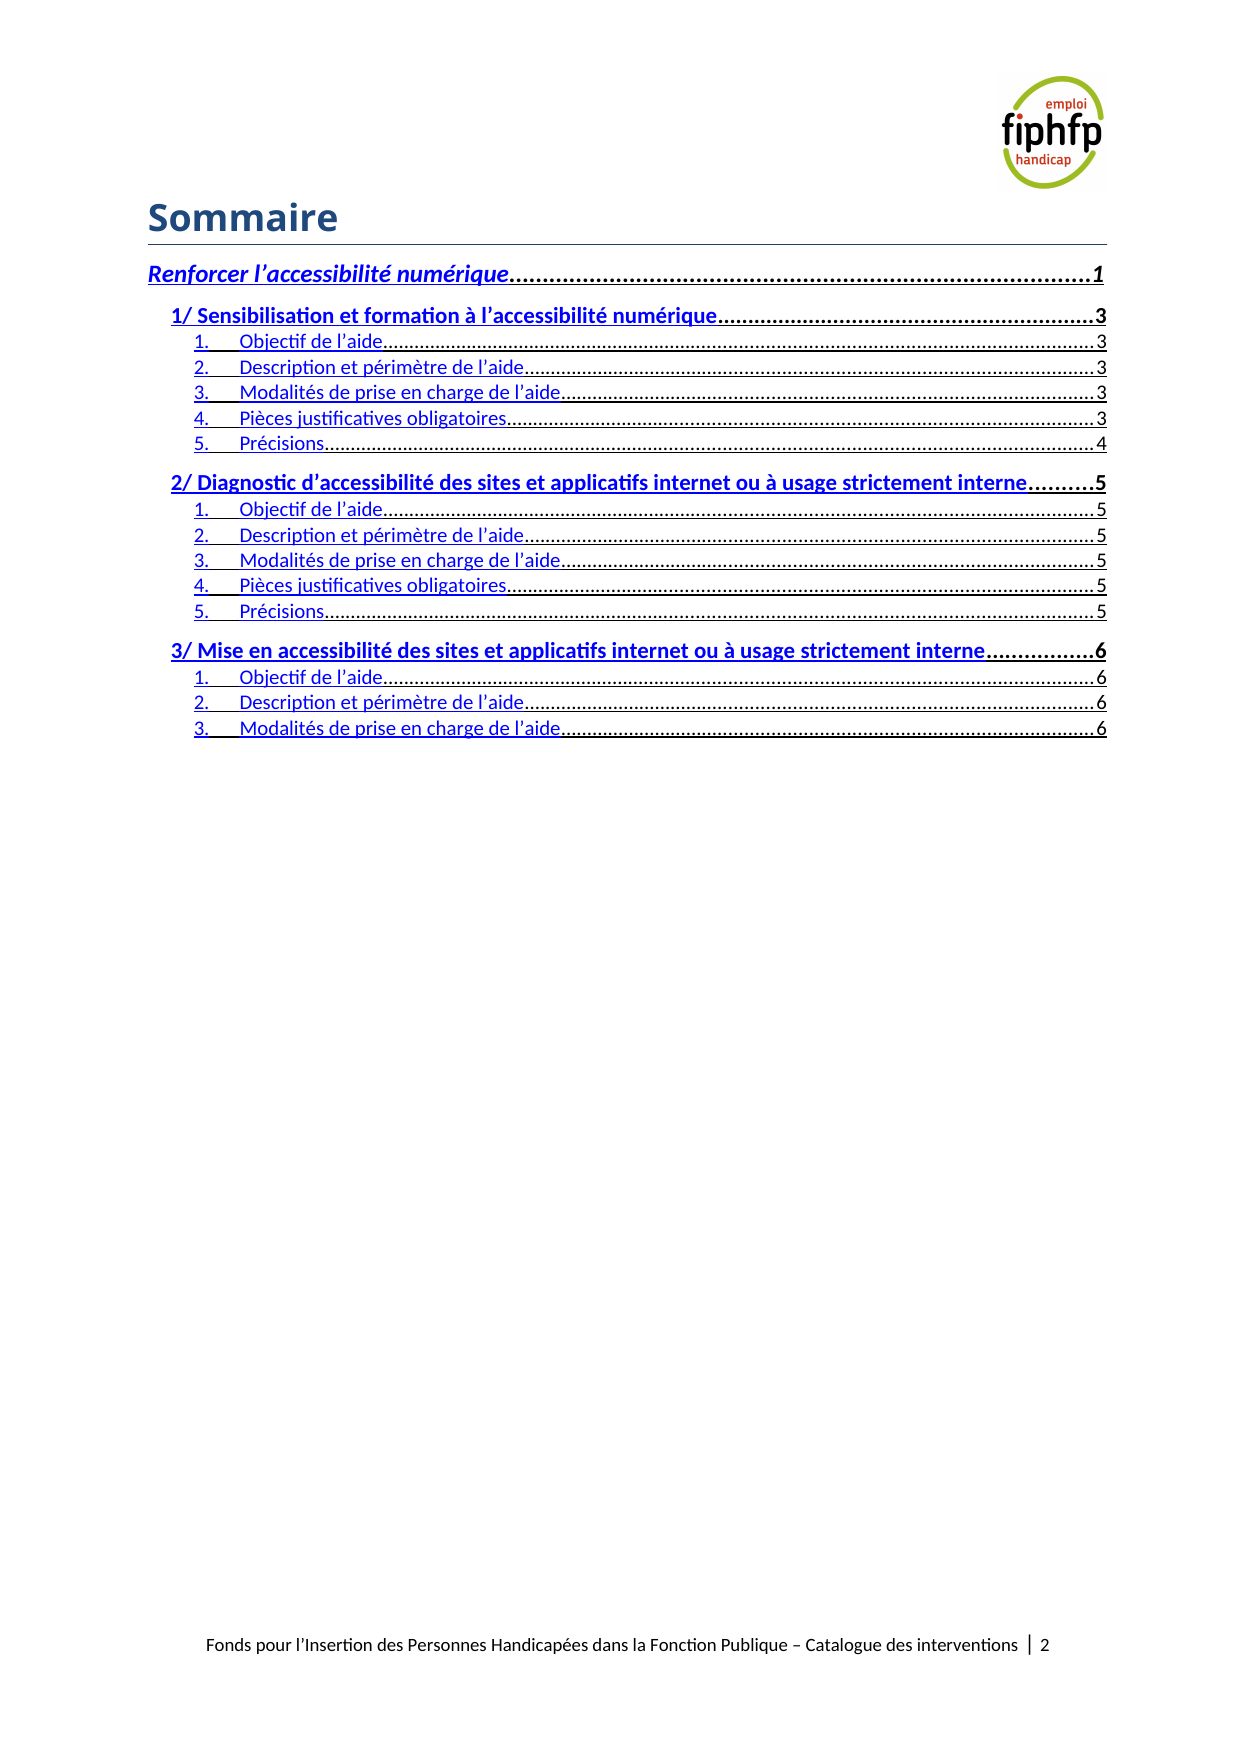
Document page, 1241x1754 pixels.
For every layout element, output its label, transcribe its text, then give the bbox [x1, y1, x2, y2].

text 1. Objectif de l’aide 6 [193, 664, 1107, 686]
text 5. Précisions 4 [193, 430, 1107, 452]
text 3. Modalités de prise en charge de l’aide 6 [193, 715, 1107, 736]
text 2. Description et périmètre de l’aide 3 [193, 354, 1107, 376]
text 2. Description et périmètre de l’aide 6 [193, 689, 1107, 711]
text 3/ Mise en accessibilité des sites et applicatifs internet ou à usage strictement interne 6 [171, 636, 1107, 664]
text 2/ Diagnostic d’accessibilité des sites et applicatifs internet ou à usage strictement interne 5 [171, 468, 1107, 496]
text 4. Pièces justificatives obligatoires 3 [193, 405, 1107, 427]
text 4. Pièces justificatives obligatoires 5 [193, 573, 1107, 594]
text 3. Modalités de prise en charge de l’aide 5 [193, 547, 1107, 569]
text 5. Précisions 5 [193, 598, 1107, 620]
text 1. Objectif de l’aide 5 [193, 496, 1107, 518]
text Sommaire [148, 191, 1107, 244]
text 2. Description et périmètre de l’aide 5 [193, 522, 1107, 544]
text 3. Modalités de prise en charge de l’aide 3 [193, 379, 1107, 401]
text 1. Objectif de l’aide 3 [193, 329, 1107, 350]
picture [998, 73, 1108, 191]
text Renforcer l’accessibilité numérique 1 [148, 258, 1107, 288]
text 1/ Sensibilisation et formation à l’accessibilité numérique 3 [171, 301, 1107, 329]
